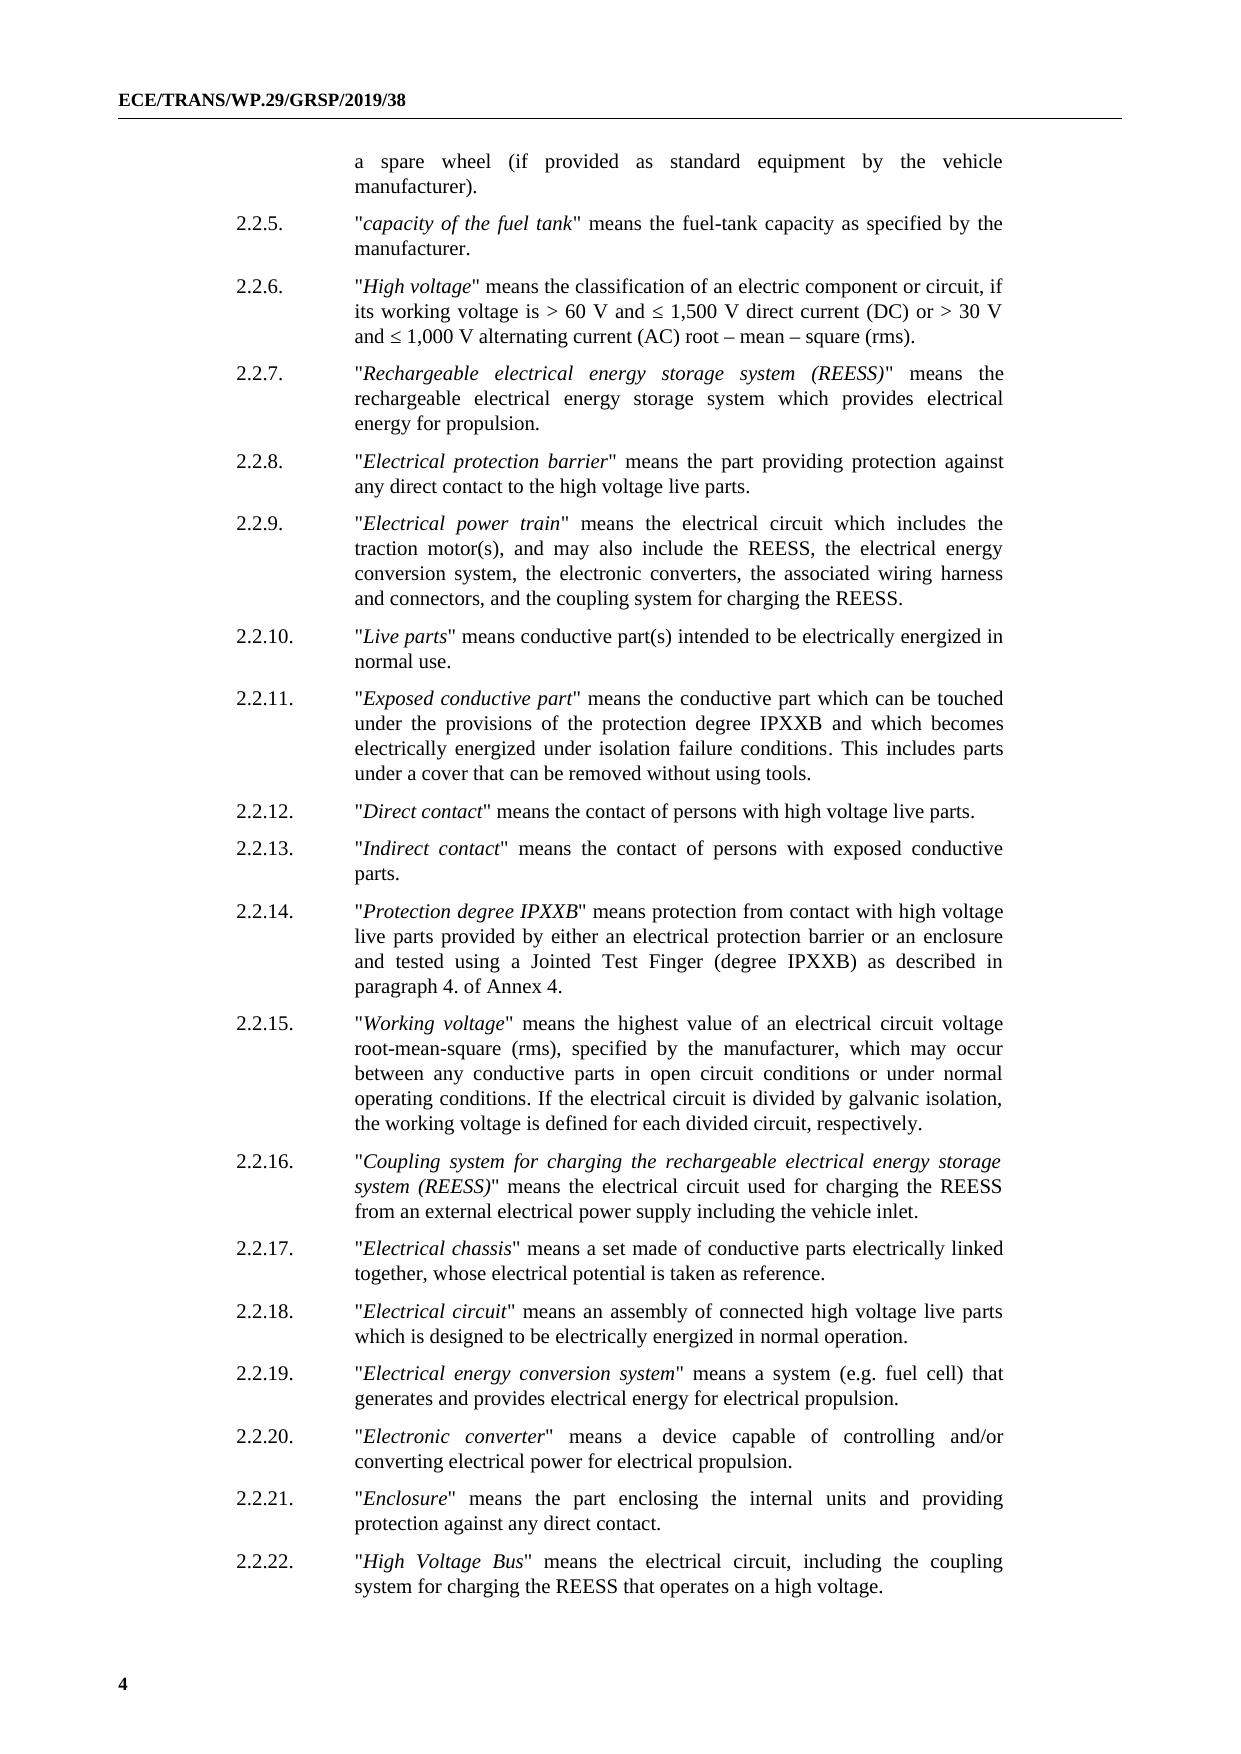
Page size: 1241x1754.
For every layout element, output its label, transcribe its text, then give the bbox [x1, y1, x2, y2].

text 2.2.17. "Electrical chassis" means a set made of conductive parts electrically linked together, whose electrical potential is taken as reference. [236, 1235, 1004, 1285]
text 2.2.13. "Indirect contact" means the contact of persons with exposed conductive parts. [236, 835, 1004, 885]
text 2.2.8. "Electrical protection barrier" means the part providing protection against any direct contact to the high voltage live parts. [236, 448, 1004, 498]
text 2.2.7. "Rechargeable electrical energy storage system (REESS)" means the rechargeable electrical energy storage system which provides electrical energy for propulsion. [236, 360, 1004, 435]
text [236, 148, 1004, 198]
text 2.2.12. "Direct contact" means the contact of persons with high voltage live parts. [236, 798, 1004, 823]
text 2.2.22. "High Voltage Bus" means the electrical circuit, including the coupling system for charging the REESS that operates on a high voltage. [236, 1548, 1004, 1598]
text 2.2.20. "Electronic converter" means a device capable of controlling and/or converting electrical power for electrical propulsion. [236, 1423, 1004, 1473]
text 2.2.14. "Protection degree IPXXB" means protection from contact with high voltage live parts provided by either an electrical protection barrier or an enclosure and tested using a Jointed Test Finger (degree IPXXB) as described in paragraph 4. of Annex 4. [236, 898, 1004, 998]
text 2.2.19. "Electrical energy conversion system" means a system (e.g. fuel cell) that generates and provides electrical energy for electrical propulsion. [236, 1360, 1004, 1410]
text 2.2.16. "Coupling system for charging the rechargeable electrical energy storage system (REESS)" means the electrical circuit used for charging the REESS from an external electrical power supply including the vehicle inlet. [236, 1148, 1004, 1223]
text 2.2.6. "High voltage" means the classification of an electric component or circuit, if its working voltage is > 60 V and ≤ 1,500 V direct current (DC) or > 30 V and ≤ 1,000 V alternating current (AC) root – mean – square (rms). [236, 273, 1004, 348]
text 2.2.10. "Live parts" means conductive part(s) intended to be electrically energized in normal use. [236, 623, 1004, 673]
text 2.2.5. "capacity of the fuel tank" means the fuel-tank capacity as specified by the manufacturer. [236, 210, 1004, 260]
text 2.2.21. "Enclosure" means the part enclosing the internal units and providing protection against any direct contact. [236, 1485, 1004, 1535]
text 2.2.15. "Working voltage" means the highest value of an electrical circuit voltage root-mean-square (rms), specified by the manufacturer, which may occur between any conductive parts in open circuit conditions or under normal operating conditions. If the electrical circuit is divided by galvanic isolation, the working voltage is defined for each divided circuit, respectively. [236, 1010, 1004, 1135]
text 2.2.11. "Exposed conductive part" means the conductive part which can be touched under the provisions of the protection degree IPXXB and which becomes electrically energized under isolation failure conditions. This includes parts under a cover that can be removed without using tools. [236, 685, 1004, 785]
text 2.2.18. "Electrical circuit" means an assembly of connected high voltage live parts which is designed to be electrically energized in normal operation. [236, 1298, 1004, 1348]
text 2.2.9. "Electrical power train" means the electrical circuit which includes the traction motor(s), and may also include the REESS, the electrical energy conversion system, the electronic converters, the associated wiring harness and connectors, and the coupling system for charging the REESS. [236, 510, 1004, 610]
